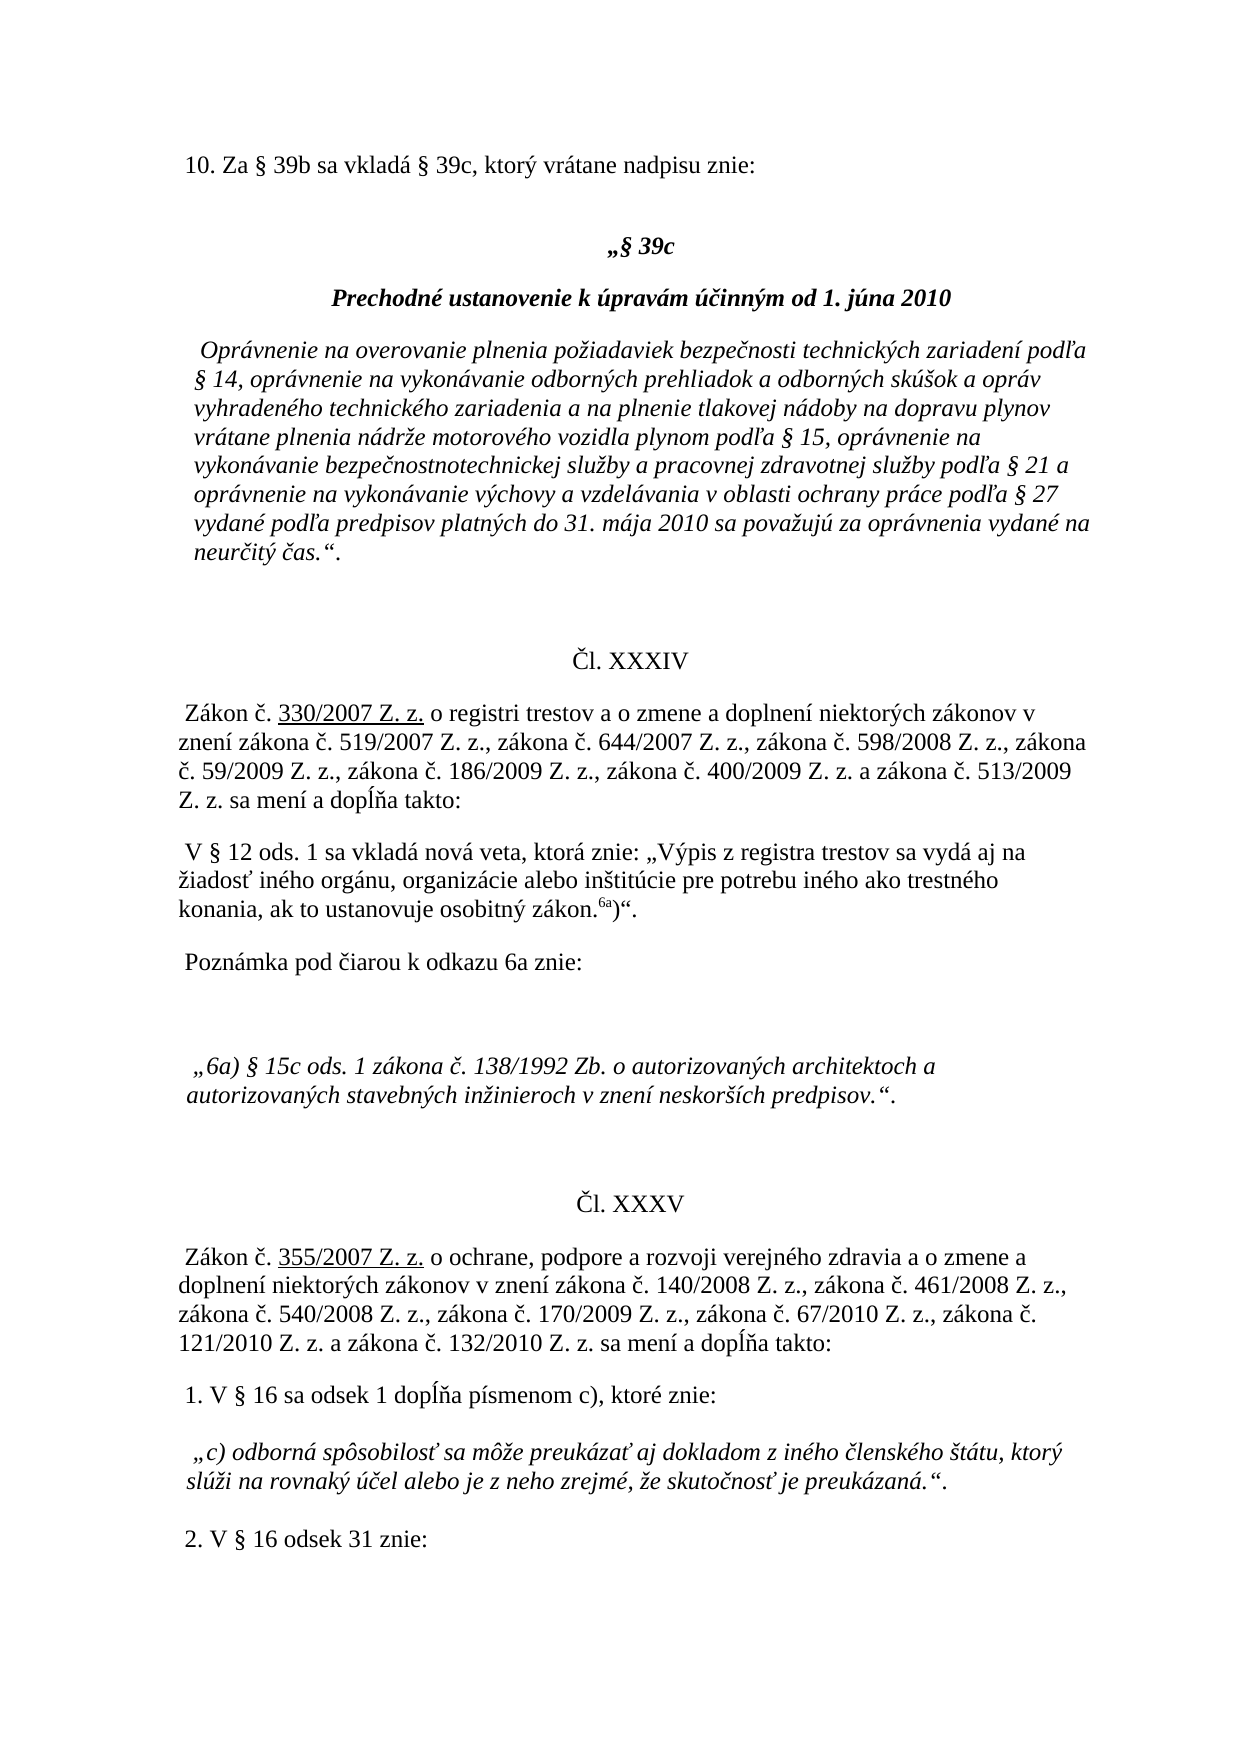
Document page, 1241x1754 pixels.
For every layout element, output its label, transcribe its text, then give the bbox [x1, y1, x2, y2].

text V § 12 ods. 1 sa vkladá nová veta, ktorá znie: „Výpis z registra trestov sa vydá aj na žiadosť iného orgánu, organizácie alebo inštitúcie pre potrebu iného ako trestného konania, ak to ustanovuje osobitný zákon.6a)“. [178, 837, 1090, 923]
text Prechodné ustanovenie k úpravám účinným od 1. júna 2010 [186, 283, 1090, 312]
text 1. V § 16 sa odsek 1 dopĺňa písmenom c), ktoré znie: [178, 1380, 1090, 1409]
text Čl. XXXV [170, 1189, 1090, 1218]
text „§ 39c [186, 231, 1090, 260]
text Poznámka pod čiarou k odkazu 6a znie: [178, 947, 1090, 975]
text Čl. XXXIV [170, 646, 1090, 675]
text Zákon č. 355/2007 Z. z. o ochrane, podpore a rozvoji verejného zdravia a o zmene a doplnení niektorých zákonov v znení zákona č. 140/2008 Z. z., zákona č. 461/2008 Z. z., zákona č. 540/2008 Z. z., zákona č. 170/2009 Z. z., zákona č. 67/2010 Z. z., zákona č. 121/2010 Z. z. a zákona č. 132/2010 Z. z. sa mení a dopĺňa takto: [178, 1242, 1090, 1357]
text 10. Za § 39b sa vkladá § 39c, ktorý vrátane nadpisu znie: [178, 150, 1090, 179]
text Zákon č. 330/2007 Z. z. o registri trestov a o zmene a doplnení niektorých zákonov v znení zákona č. 519/2007 Z. z., zákona č. 644/2007 Z. z., zákona č. 598/2008 Z. z., zákona č. 59/2009 Z. z., zákona č. 186/2009 Z. z., zákona č. 400/2009 Z. z. a zákona č. 513/2009 Z. z. sa mení a dopĺňa takto: [178, 698, 1090, 813]
text Oprávnenie na overovanie plnenia požiadaviek bezpečnosti technických zariadení podľa § 14, oprávnenie na vykonávanie odborných prehliadok a odborných skúšok a opráv vyhradeného technického zariadenia a na plnenie tlakovej nádoby na dopravu plynov vrátane plnenia nádrže motorového vozidla plynom podľa § 15, oprávnenie na vykonávanie bezpečnostnotechnickej služby a pracovnej zdravotnej služby podľa § 21 a oprávnenie na vykonávanie výchovy a vzdelávania v oblasti ochrany práce podľa § 27 vydané podľa predpisov platných do 31. mája 2010 sa považujú za oprávnenia vydané na neurčitý čas.“. [194, 335, 1090, 565]
text „6a) § 15c ods. 1 zákona č. 138/1992 Zb. o autorizovaných architektoch a autorizovaných stavebných inžinieroch v znení neskorších predpisov.“. [186, 1051, 1090, 1108]
text „c) odborná spôsobilosť sa môže preukázať aj dokladom z iného členského štátu, ktorý slúži na rovnaký účel alebo je z neho zrejmé, že skutočnosť je preukázaná.“. [186, 1437, 1090, 1495]
text 2. V § 16 odsek 31 znie: [178, 1524, 1090, 1552]
